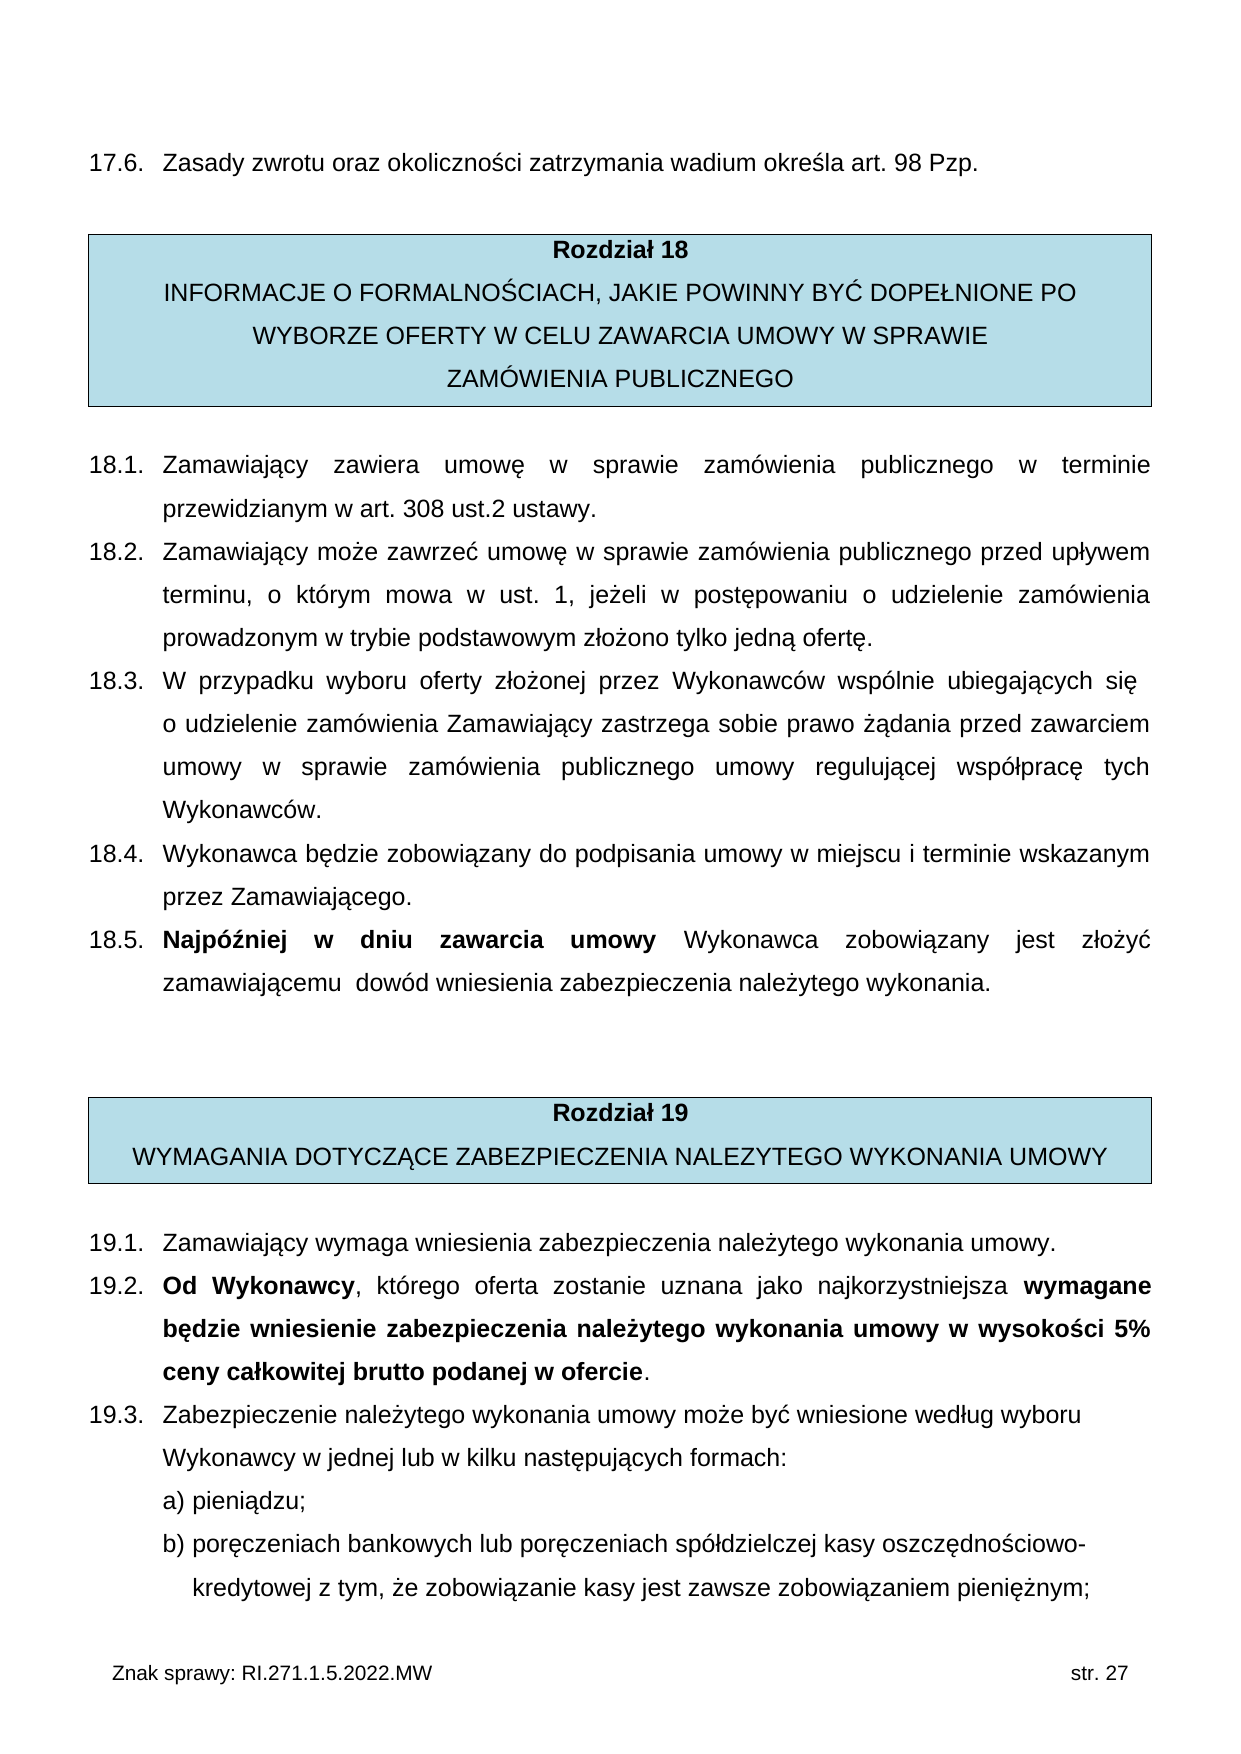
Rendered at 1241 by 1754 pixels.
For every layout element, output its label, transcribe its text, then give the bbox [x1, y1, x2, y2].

list Wykonawca będzie zobowiązany do podpisania umowy w miejscu i terminie wskazanym przez Zamawiającego. [89, 838, 1152, 910]
list W przypadku wyboru oferty złożonej przez Wykonawców wspólnie ubiegających się o udzielenie zamówienia Zamawiający zastrzega sobie prawo żądania przed zawarciem umowy w sprawie zamówienia publicznego umowy regulującej współpracę tych Wykonawców. [89, 666, 1152, 824]
list Zasady zwrotu oraz okoliczności zatrzymania wadium określa art. 98 Pzp. [89, 148, 1152, 176]
table_header Rozdział 19 WYMAGANIA DOTYCZĄCE ZABEZPIECZENIA NALEZYTEGO WYKONANIA UMOWY [89, 1098, 1151, 1183]
list poręczeniach bankowych lub poręczeniach spółdzielczej kasy oszczędnościowo-kredytowej z tym, że zobowiązanie kasy jest zawsze zobowiązaniem pieniężnym; [162, 1529, 1152, 1601]
table_header Rozdział 18 INFORMACJE O FORMALNOŚCIACH, JAKIE POWINNY BYĆ DOPEŁNIONE PO WYBORZE OFERTY W CELU ZAWARCIA UMOWY W SPRAWIE ZAMÓWIENIA PUBLICZNEGO [89, 235, 1151, 406]
list Zamawiający wymaga wniesienia zabezpieczenia należytego wykonania umowy. [89, 1227, 1152, 1256]
list Zamawiający zawiera umowę w sprawie zamówienia publicznego w terminie przewidzianym w art. 308 ust.2 ustawy. [89, 450, 1152, 522]
list Najpóźniej w dniu zawarcia umowy Wykonawca zobowiązany jest złożyć zamawiającemu dowód wniesienia zabezpieczenia należytego wykonania. [89, 925, 1152, 997]
list pieniądzu; [162, 1486, 1152, 1515]
list Zamawiający może zawrzeć umowę w sprawie zamówienia publicznego przed upływem terminu, o którym mowa w ust. 1, jeżeli w postępowaniu o udzielenie zamówienia prowadzonym w trybie podstawowym złożono tylko jedną ofertę. [89, 537, 1152, 652]
list Od Wykonawcy, którego oferta zostanie uznana jako najkorzystniejsza wymagane będzie wniesienie zabezpieczenia należytego wykonania umowy w wysokości 5% ceny całkowitej brutto podanej w ofercie. [89, 1271, 1152, 1386]
list Zabezpieczenie należytego wykonania umowy może być wniesione według wyboru Wykonawcy w jednej lub w kilku następujących formach: [89, 1400, 1152, 1472]
